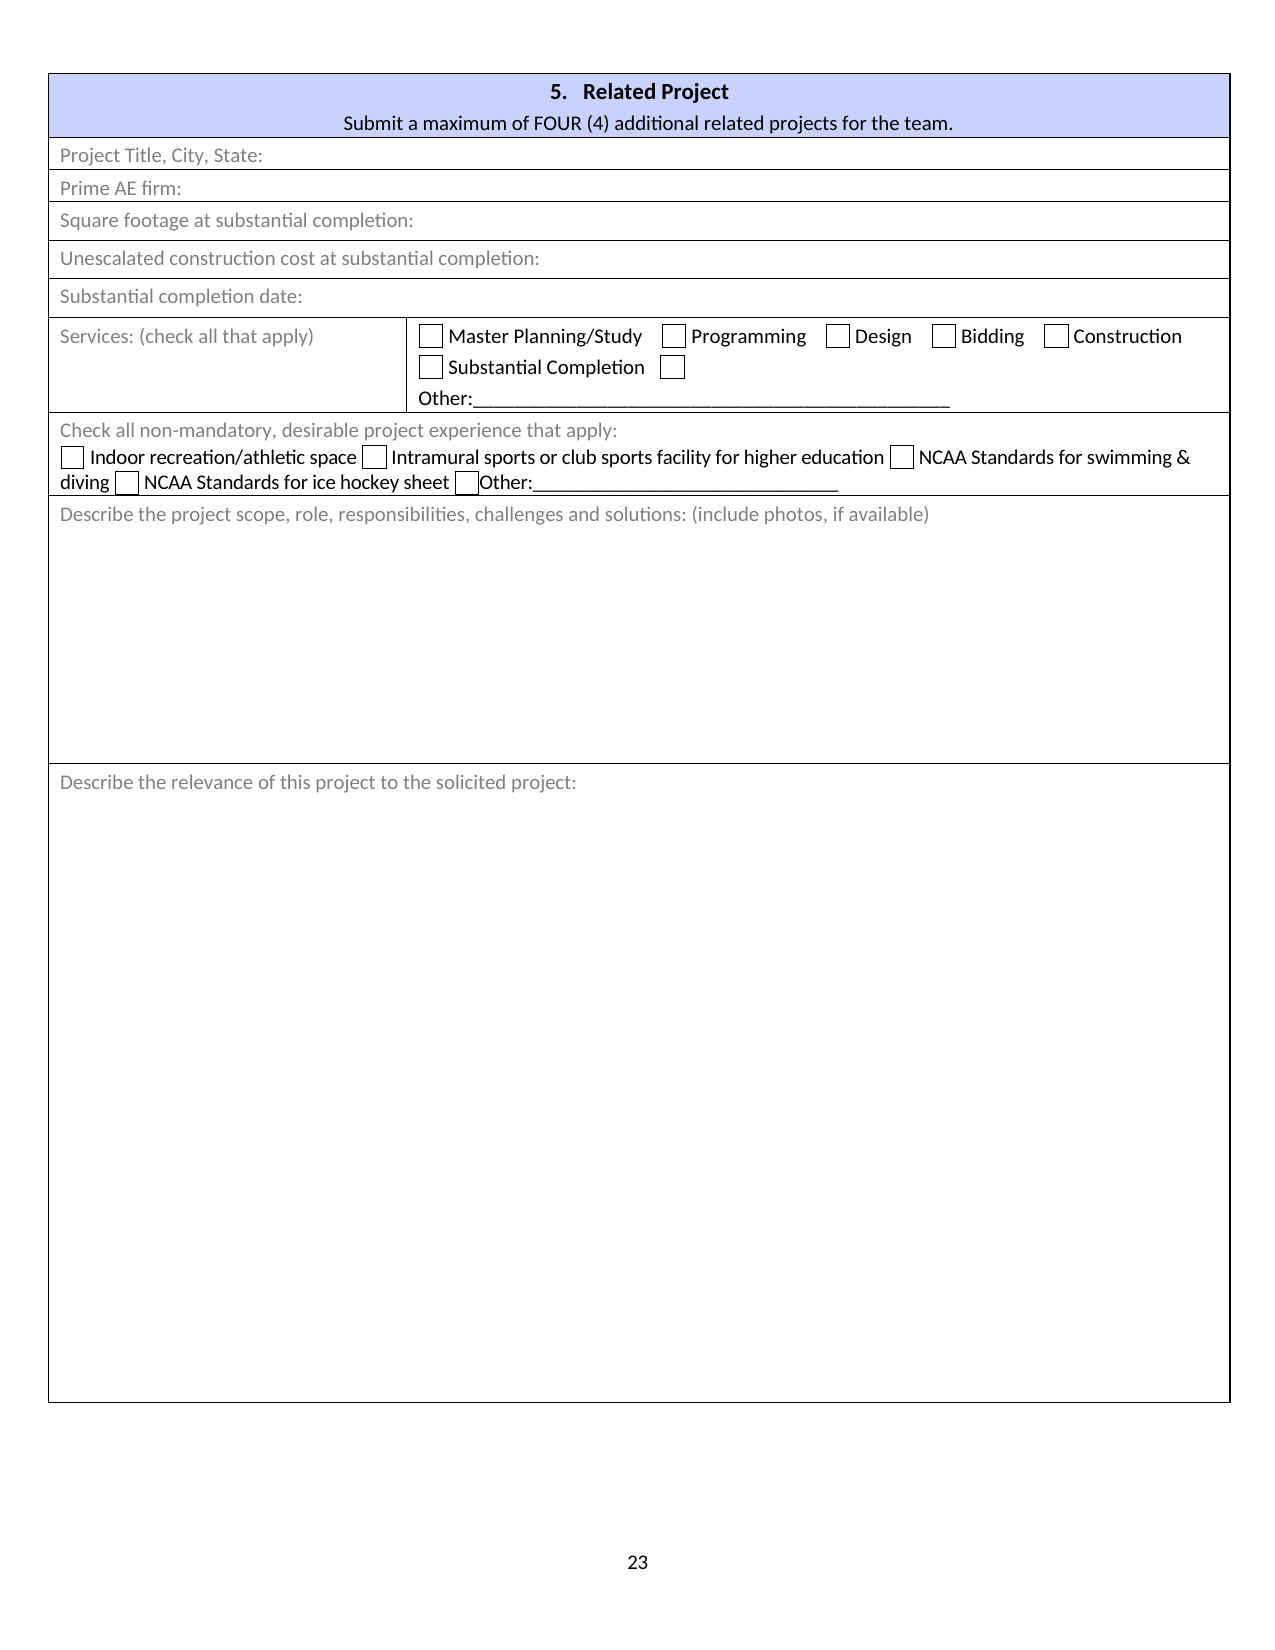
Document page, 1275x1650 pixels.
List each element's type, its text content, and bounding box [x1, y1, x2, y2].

table_cell Project Title, City, State: [49, 138, 1229, 169]
table_header 5. Related Project Submit a maximum of FOUR (4) additional related projects for the team. [49, 74, 1229, 137]
table_cell Describe the relevance of this project to the solicited project: [49, 764, 1229, 1402]
table_cell Check all non-mandatory, desirable project experience that apply: Indoor recreation/athletic space Intramural sports or club sports facility for higher education NCAA Standards for swimming & diving NCAA Standards for ice hockey sheet Other:______________________________ [49, 413, 1229, 495]
table_cell Unescalated construction cost at substantial completion: [49, 241, 1229, 278]
table_cell Services: (check all that apply) [49, 318, 406, 412]
table_cell Square footage at substantial completion: [49, 202, 1229, 239]
table_cell Prime AE firm: [49, 170, 1229, 201]
table_cell Describe the project scope, role, responsibilities, challenges and solutions: (include photos, if available) [49, 496, 1229, 763]
table_cell Master Planning/Study Programming Design Bidding Construction Substantial Completion Other:______________________________________________ [407, 318, 1229, 412]
table_cell Substantial completion date: [49, 279, 1229, 317]
